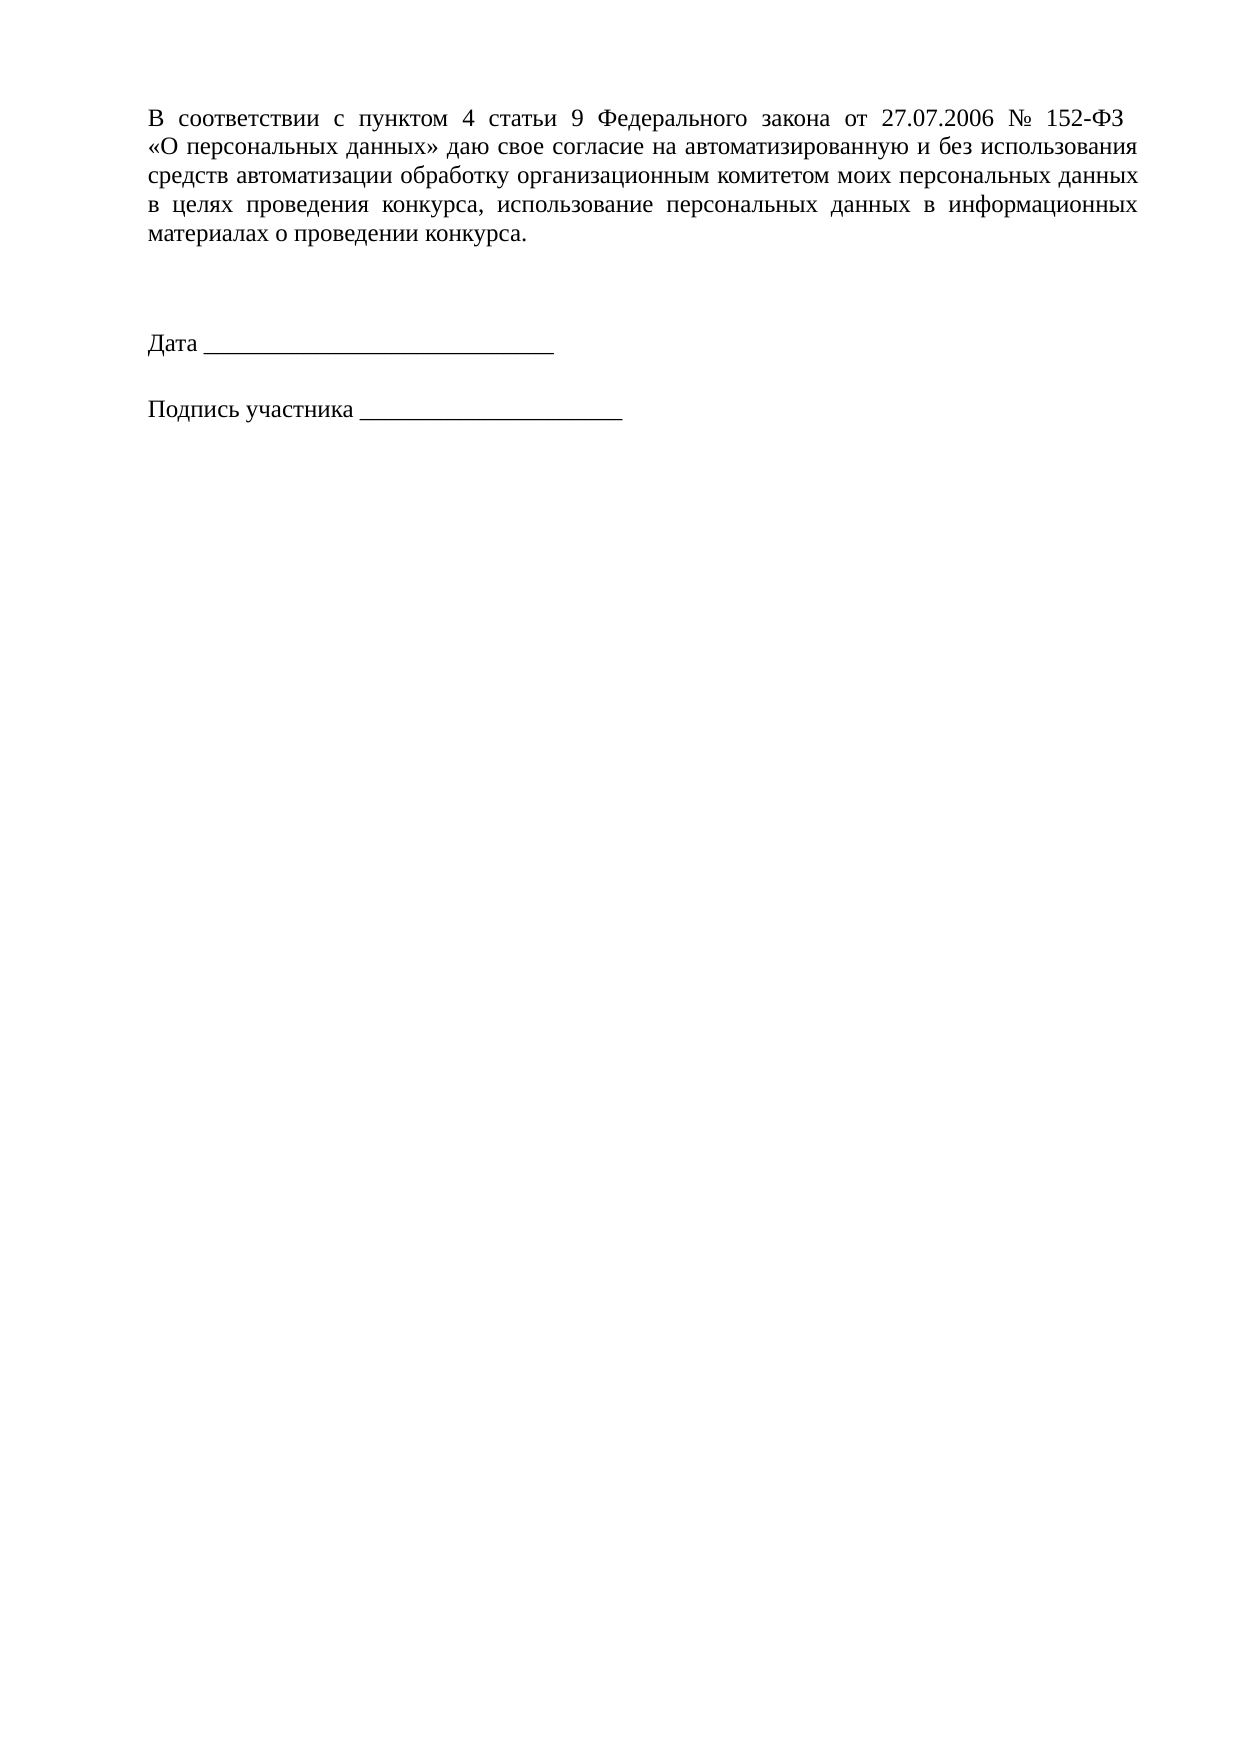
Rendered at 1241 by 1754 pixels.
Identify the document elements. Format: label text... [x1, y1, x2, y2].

text В соответствии с пунктом 4 статьи 9 Федерального закона от 27.07.2006 № 152-ФЗ «О персональных данных» даю свое согласие на автоматизированную и без использования средств автоматизации обработку организационным комитетом моих персональных данных в целях проведения конкурса, использование персональных данных в информационных материалах о проведении конкурса. [148, 103, 1139, 246]
table_header Дата ____________________________ Подпись участника _____________________ [136, 328, 1125, 498]
